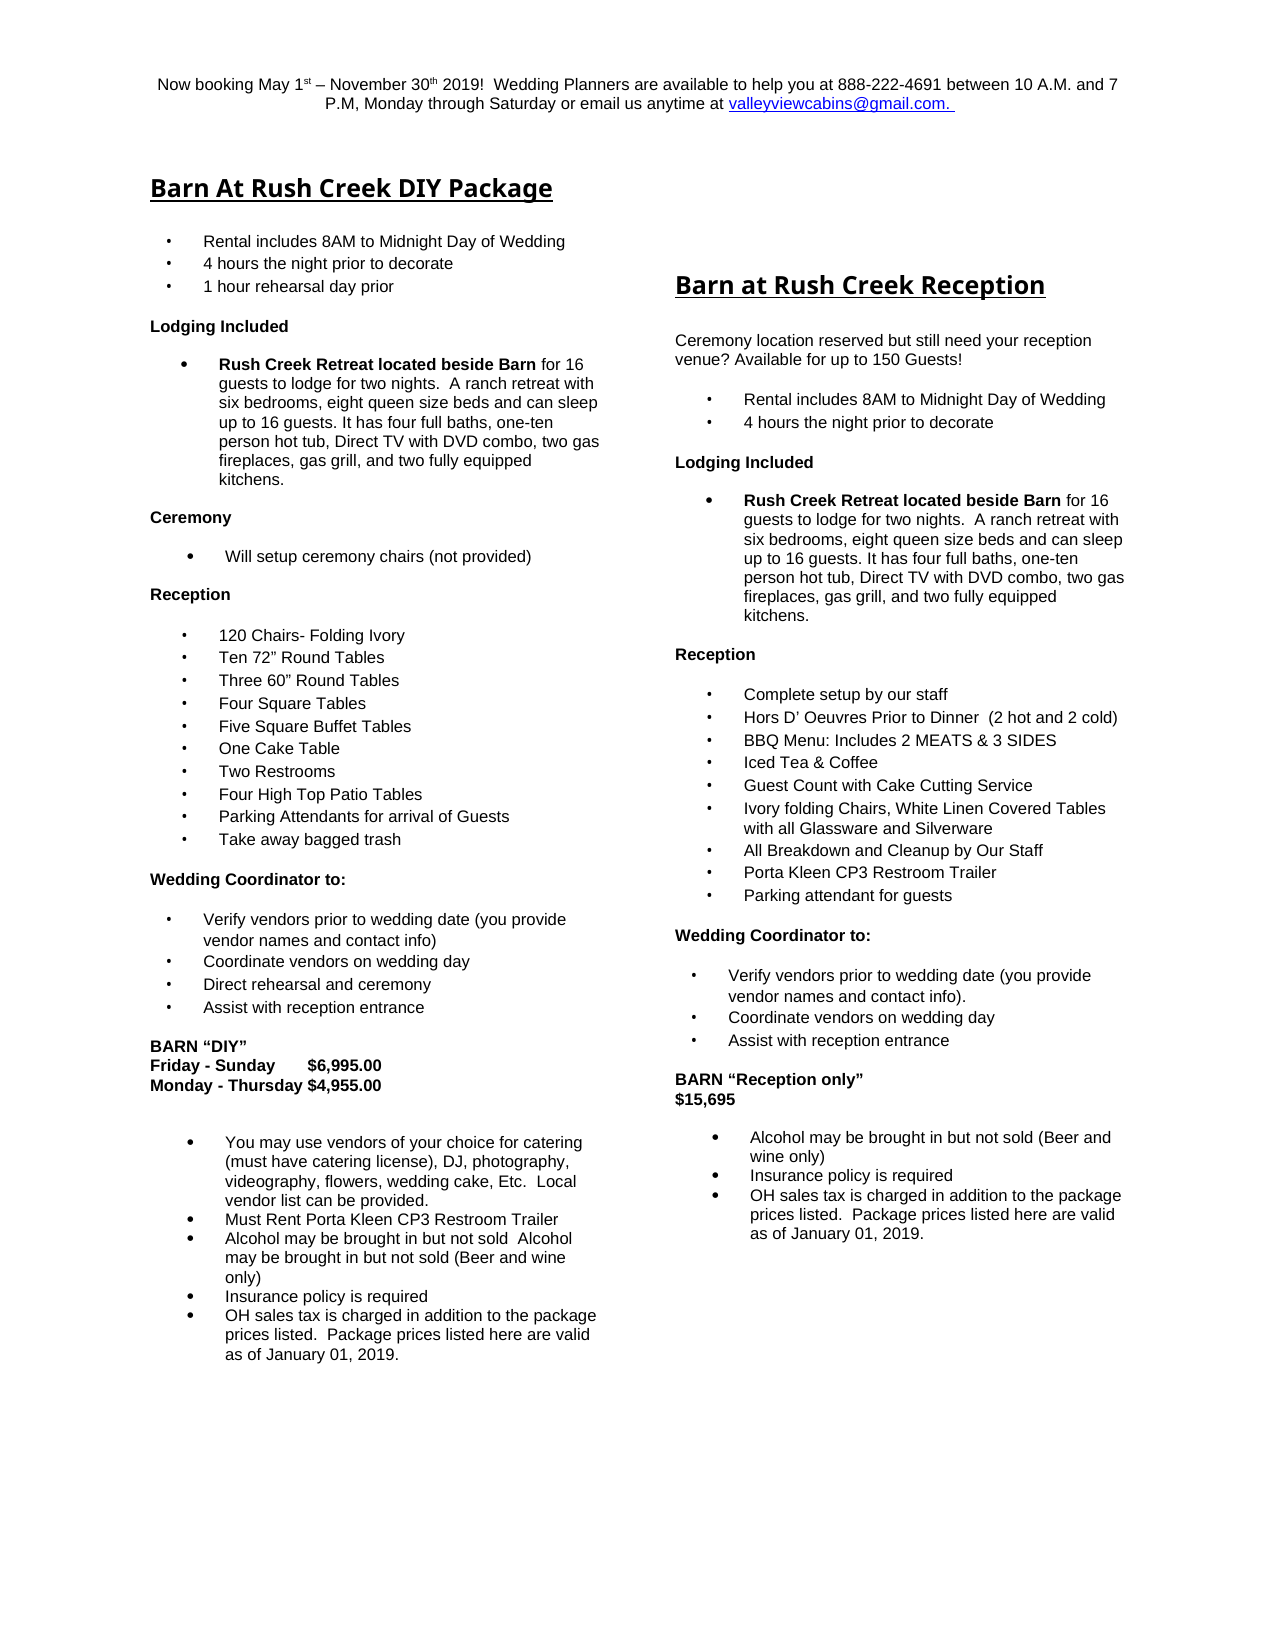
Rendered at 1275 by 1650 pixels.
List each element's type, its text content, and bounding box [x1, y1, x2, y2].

text BARN “Reception only” [675, 1070, 1125, 1089]
list OH sales tax is charged in addition to the package prices listed. Package prices listed here are valid as of January 01, 2019. [712, 1185, 1125, 1243]
list 120 Chairs- Folding Ivory [181, 623, 600, 646]
list Rush Creek Retreat located beside Barn for 16 guests to lodge for two nights. A ranch retreat with six bedrooms, eight queen size beds and can sleep up to 16 guests. It has four full baths, one-ten person hot tub, Direct TV with DVD combo, two gas fireplaces, gas grill, and two fully equipped kitchens. [706, 491, 1125, 625]
text Wedding Coordinator to: [675, 925, 1125, 944]
text $15,695 [675, 1089, 1125, 1108]
list All Breakdown and Cleanup by Our Staff [706, 838, 1125, 861]
list Rental includes 8AM to Midnight Day of Wedding [706, 388, 1125, 411]
list Take away bagged trash [181, 828, 600, 850]
list Hors D’ Oeuvres Prior to Dinner (2 hot and 2 cold) [706, 705, 1125, 728]
list 4 hours the night prior to decorate [706, 411, 1125, 433]
list Ivory folding Chairs, White Linen Covered Tables with all Glassware and Silverware [706, 796, 1125, 838]
text BARN “DIY” [150, 1037, 600, 1056]
text Lodging Included [150, 316, 600, 336]
list Coordinate vendors on wedding day [691, 1006, 1125, 1028]
text Monday - Thursday $4,955.00 [150, 1075, 600, 1094]
list Verify vendors prior to wedding date (you provide vendor names and contact info). [691, 964, 1125, 1006]
list Porta Kleen CP3 Restroom Trailer [706, 861, 1125, 883]
list Parking Attendants for arrival of Guests [181, 805, 600, 828]
list Three 60” Round Tables [181, 669, 600, 691]
list Complete setup by our staff [706, 683, 1125, 705]
list Four Square Tables [181, 691, 600, 714]
list Insurance policy is required [712, 1166, 1125, 1185]
list Verify vendors prior to wedding date (you provide vendor names and contact info) [166, 908, 600, 950]
list You may use vendors of your choice for catering (must have catering license), DJ, photography, videography, flowers, wedding cake, Etc. Local vendor list can be provided. [187, 1133, 600, 1210]
list Assist with reception entrance [691, 1028, 1125, 1051]
list Rental includes 8AM to Midnight Day of Wedding [166, 229, 600, 252]
text Wedding Coordinator to: [150, 869, 600, 889]
list Parking attendant for guests [706, 883, 1125, 906]
list Alcohol may be brought in but not sold Alcohol may be brought in but not sold (Beer and wine only) [187, 1229, 600, 1287]
list Five Square Buffet Tables [181, 714, 600, 737]
list Must Rent Porta Kleen CP3 Restroom Trailer [187, 1210, 600, 1229]
text Friday - Sunday $6,995.00 [150, 1056, 600, 1075]
list 4 hours the night prior to decorate [166, 252, 600, 274]
text Barn at Rush Creek Reception [675, 268, 1125, 302]
list BBQ Menu: Includes 2 MEATS & 3 SIDES [706, 728, 1125, 751]
list Guest Count with Cake Cutting Service [706, 773, 1125, 796]
list Two Restrooms [181, 759, 600, 782]
text Reception [150, 585, 600, 604]
list Four High Top Patio Tables [181, 782, 600, 805]
list OH sales tax is charged in addition to the package prices listed. Package prices listed here are valid as of January 01, 2019. [187, 1306, 600, 1363]
text Ceremony [150, 508, 600, 527]
list Direct rehearsal and ceremony [166, 972, 600, 995]
list Iced Tea & Coffee [706, 751, 1125, 773]
text Reception [675, 644, 1125, 663]
list Insurance policy is required [187, 1287, 600, 1306]
list 1 hour rehearsal day prior [166, 274, 600, 297]
list Ten 72” Round Tables [181, 646, 600, 669]
list Coordinate vendors on wedding day [166, 950, 600, 972]
list Rush Creek Retreat located beside Barn for 16 guests to lodge for two nights. A ranch retreat with six bedrooms, eight queen size beds and can sleep up to 16 guests. It has four full baths, one-ten person hot tub, Direct TV with DVD combo, two gas fireplaces, gas grill, and two fully equipped kitchens. [181, 355, 600, 489]
text Lodging Included [675, 453, 1125, 472]
subtitle Barn At Rush Creek DIY Package [150, 171, 600, 205]
list Assist with reception entrance [166, 995, 600, 1018]
text Ceremony location reserved but still need your reception venue? Available for up to 150 Guests! [675, 331, 1125, 369]
list Alcohol may be brought in but not sold (Beer and wine only) [712, 1128, 1125, 1166]
list Will setup ceremony chairs (not provided) [187, 547, 600, 566]
list One Cake Table [181, 737, 600, 759]
